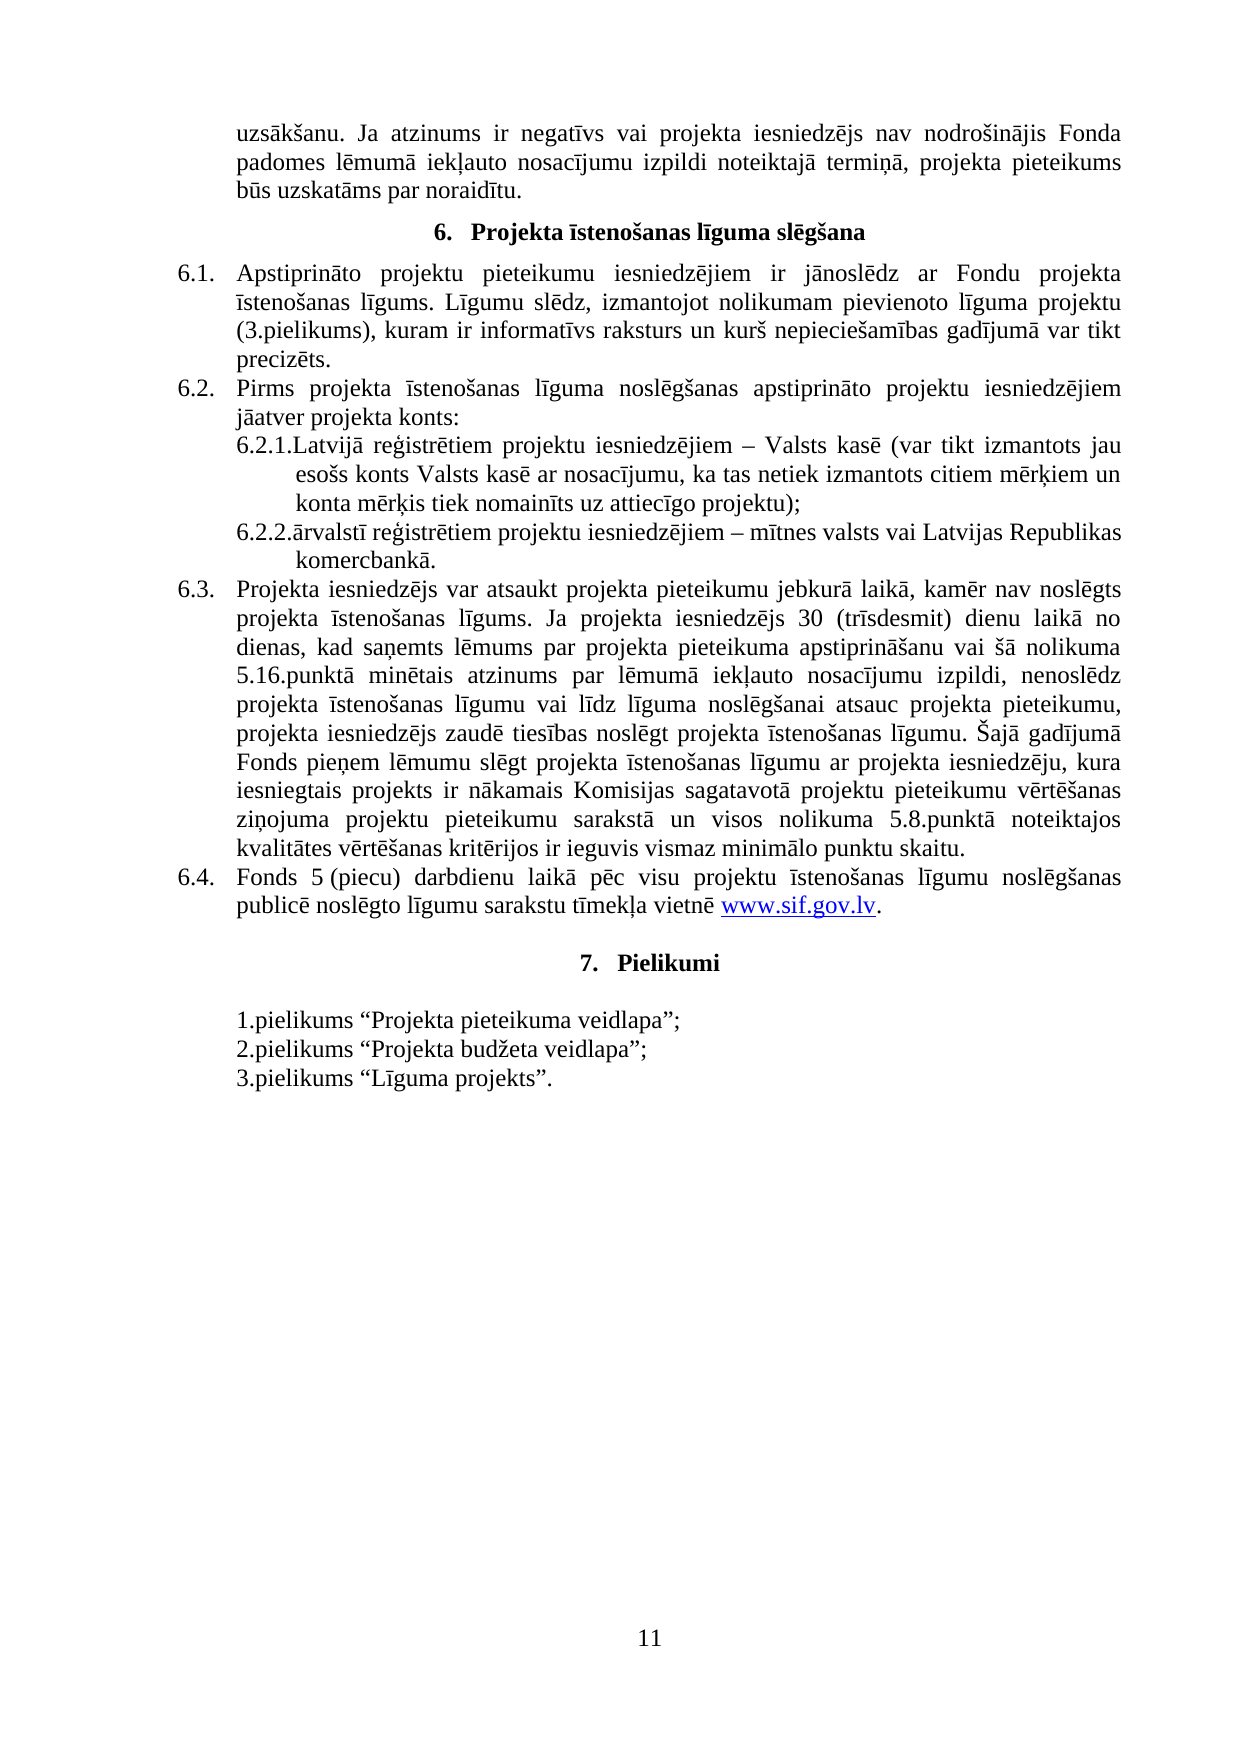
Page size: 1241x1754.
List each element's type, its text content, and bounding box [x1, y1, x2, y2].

subtitle 6.2.1.Latvijā reģistrētiem projektu iesniedzējiem – Valsts kasē (var tikt izmantots jau esošs konts Valsts kasē ar nosacījumu, ka tas netiek izmantots citiem mērķiem un konta mērķis tiek nomainīts uz attiecīgo projektu); [236, 431, 1122, 517]
subtitle 6.2.2.ārvalstī reģistrētiem projektu iesniedzējiem – mītnes valsts vai Latvijas Republikas komercbankā. [236, 517, 1122, 574]
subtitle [177, 118, 1122, 204]
subtitle Projekta iesniedzējs var atsaukt projekta pieteikumu jebkurā laikā, kamēr nav noslēgts projekta īstenošanas līgums. Ja projekta iesniedzējs 30 (trīsdesmit) dienu laikā no dienas, kad saņemts lēmums par projekta pieteikuma apstiprināšanu vai šā nolikuma 5.16.punktā minētais atzinums par lēmumā iekļauto nosacījumu izpildi, nenoslēdz projekta īstenošanas līgumu vai līdz līguma noslēgšanai atsauc projekta pieteikumu, projekta iesniedzējs zaudē tiesības noslēgt projekta īstenošanas līgumu. Šajā gadījumā Fonds pieņem lēmumu slēgt projekta īstenošanas līgumu ar projekta iesniedzēju, kura iesniegtais projekts ir nākamais Komisijas sagatavotā projektu pieteikumu vērtēšanas ziņojuma projektu pieteikumu sarakstā un visos nolikuma 5.8.punktā noteiktajos kvalitātes vērtēšanas kritērijos ir ieguvis vismaz minimālo punktu skaitu. [177, 574, 1122, 862]
subtitle Pielikumi [177, 948, 1122, 977]
subtitle Pirms projekta īstenošanas līguma noslēgšanas apstiprināto projektu iesniedzējiem jāatver projekta konts: [177, 373, 1122, 431]
subtitle 1.pielikums “Projekta pieteikuma veidlapa”; [236, 1006, 1122, 1034]
subtitle Fonds 5 (piecu) darbdienu laikā pēc visu projektu īstenošanas līgumu noslēgšanas publicē noslēgto līgumu sarakstu tīmekļa vietnē www.sif.gov.lv. [177, 862, 1122, 919]
subtitle 2.pielikums “Projekta budžeta veidlapa”; [215, 1034, 1122, 1063]
subtitle Apstiprināto projektu pieteikumu iesniedzējiem ir jānoslēdz ar Fondu projekta īstenošanas līgums. Līgumu slēdz, izmantojot nolikumam pievienoto līguma projektu (3.pielikums), kuram ir informatīvs raksturs un kurš nepieciešamības gadījumā var tikt precizēts. [177, 258, 1122, 373]
subtitle Projekta īstenošanas līguma slēgšana [177, 217, 1122, 246]
subtitle 3.pielikums “Līguma projekts”. [215, 1063, 1122, 1092]
